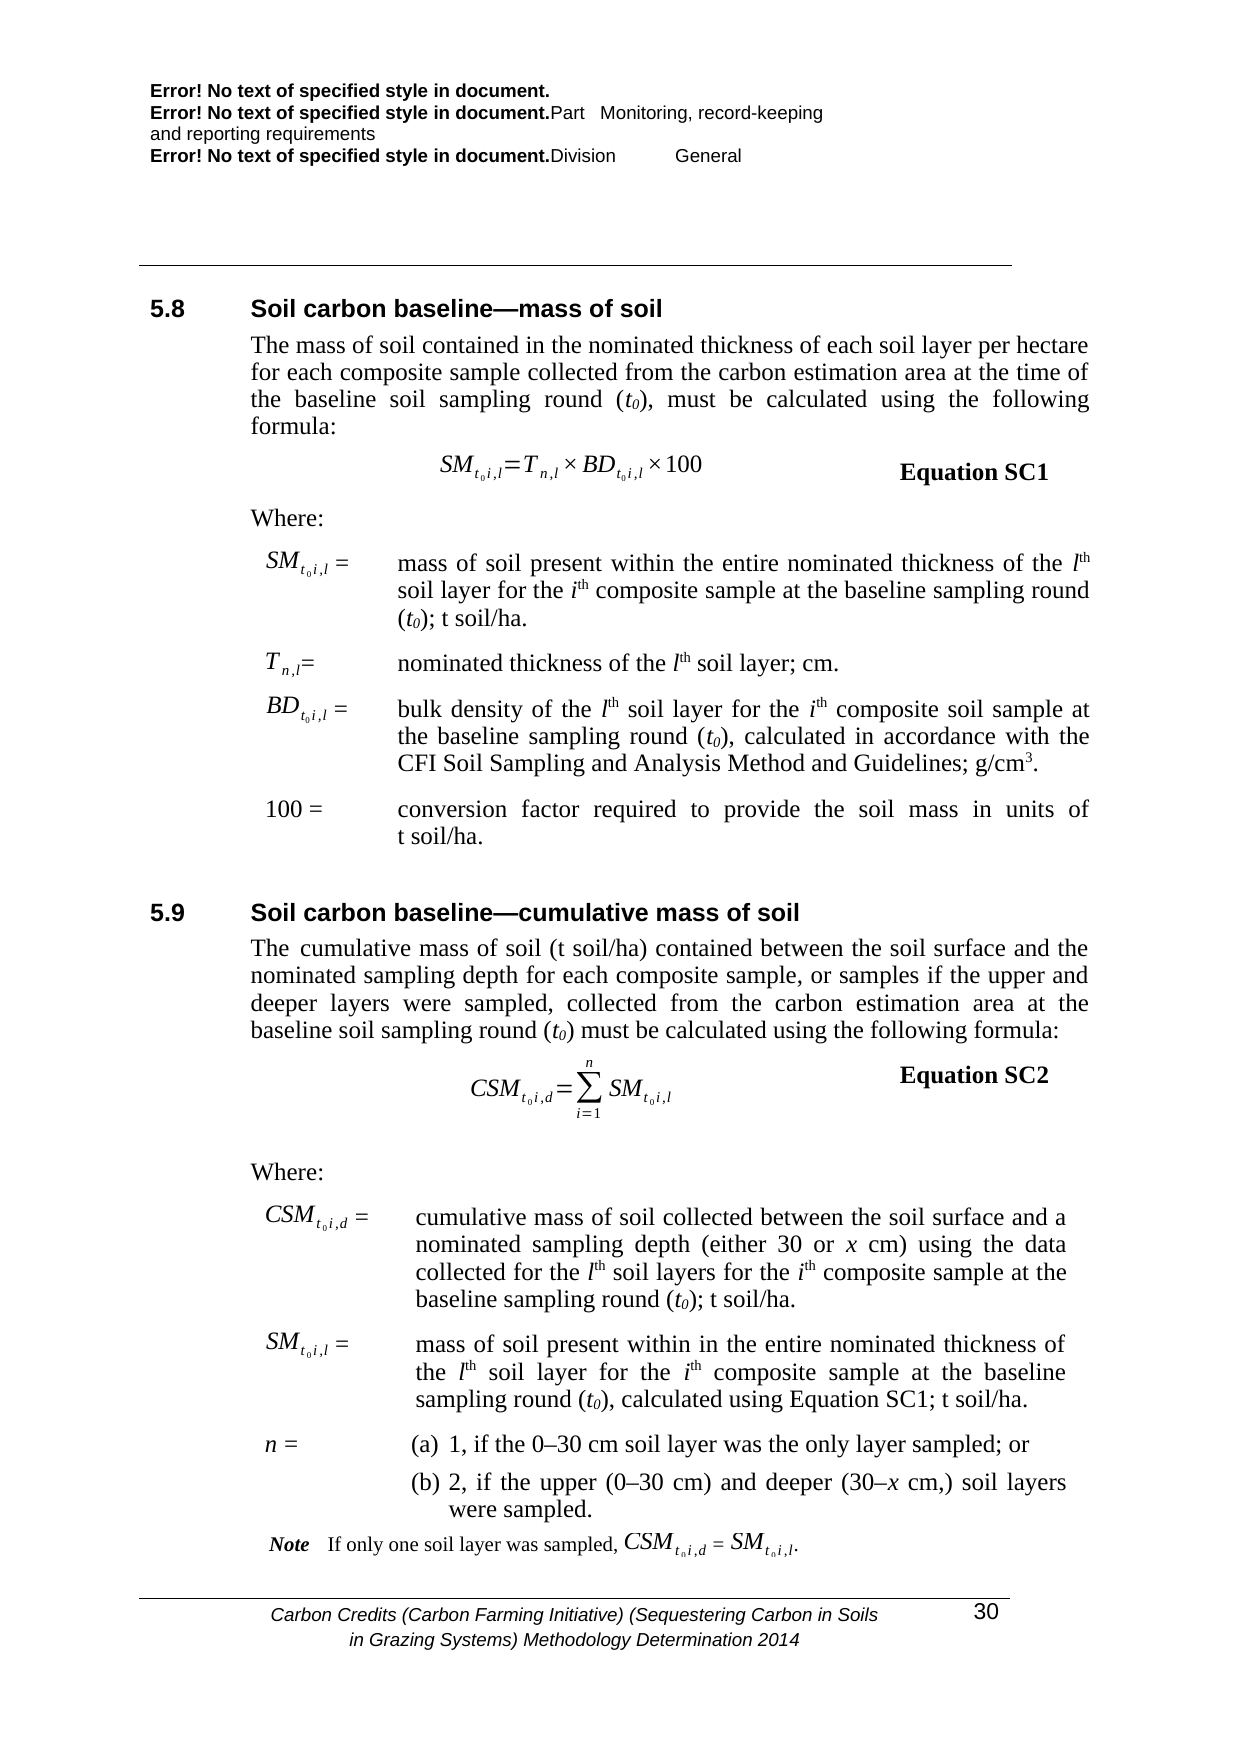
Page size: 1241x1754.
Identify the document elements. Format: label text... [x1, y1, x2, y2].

table_cell nominated thickness of the lth soil layer; cm. [386, 642, 1101, 688]
table_header [254, 450, 888, 496]
table_cell conversion factor required to provide the soil mass in units of t soil/ha. [386, 788, 1101, 861]
table_header mass of soil present within the entire nominated thickness of the lth soil layer for the ith composite sample at the baseline sampling round (t0); t soil/ha. [386, 542, 1101, 642]
table_cell bulk density of the lth soil layer for the ith composite soil sample at the baseline sampling round (t0), calculated in accordance with the CFI Soil Sampling and Analysis Method and Guidelines; g/cm3. [386, 688, 1101, 788]
text 5.9 Soil carbon baseline—cumulative mass of soil [150, 898, 1090, 927]
table_header Equation SC2 [888, 1054, 1101, 1150]
text 5.8 Soil carbon baseline—mass of soil [150, 294, 1090, 323]
text Note If only one soil layer was sampled, = . [150, 1533, 1090, 1556]
table_cell = [254, 688, 386, 788]
table_cell (a) 1, if the 0–30 cm soil layer was the only layer sampled; or (b) 2, if the upper (0–30 cm) and deeper (30–x cm,) soil layers were sampled. [404, 1423, 1078, 1533]
table_cell 100 = [254, 788, 386, 861]
table_cell = [254, 1423, 404, 1533]
table_cell = [254, 642, 386, 688]
text The cumulative mass of soil (t soil/ha) contained between the soil surface and the nominated sampling depth for each composite sample, or samples if the upper and deeper layers were sampled, collected from the carbon estimation area at the baseline soil sampling round (t0) must be calculated using the following formula: [150, 935, 1090, 1043]
table_header = [254, 542, 386, 642]
text Where: [150, 1158, 1090, 1185]
table_header Equation SC1 [888, 450, 1101, 496]
table_cell = [254, 1323, 404, 1423]
table_header = [254, 1196, 404, 1323]
table_header [254, 1054, 888, 1150]
text The mass of soil contained in the nominated thickness of each soil layer per hectare for each composite sample collected from the carbon estimation area at the time of the baseline soil sampling round (t0), must be calculated using the following formula: [150, 331, 1090, 440]
table_cell mass of soil present within in the entire nominated thickness of the lth soil layer for the ith composite sample at the baseline sampling round (t0), calculated using Equation SC1; t soil/ha. [404, 1323, 1078, 1423]
text Where: [150, 504, 1090, 531]
table_header cumulative mass of soil collected between the soil surface and a nominated sampling depth (either 30 or x cm) using the data collected for the lth soil layers for the ith composite sample at the baseline sampling round (t0); t soil/ha. [404, 1196, 1078, 1323]
